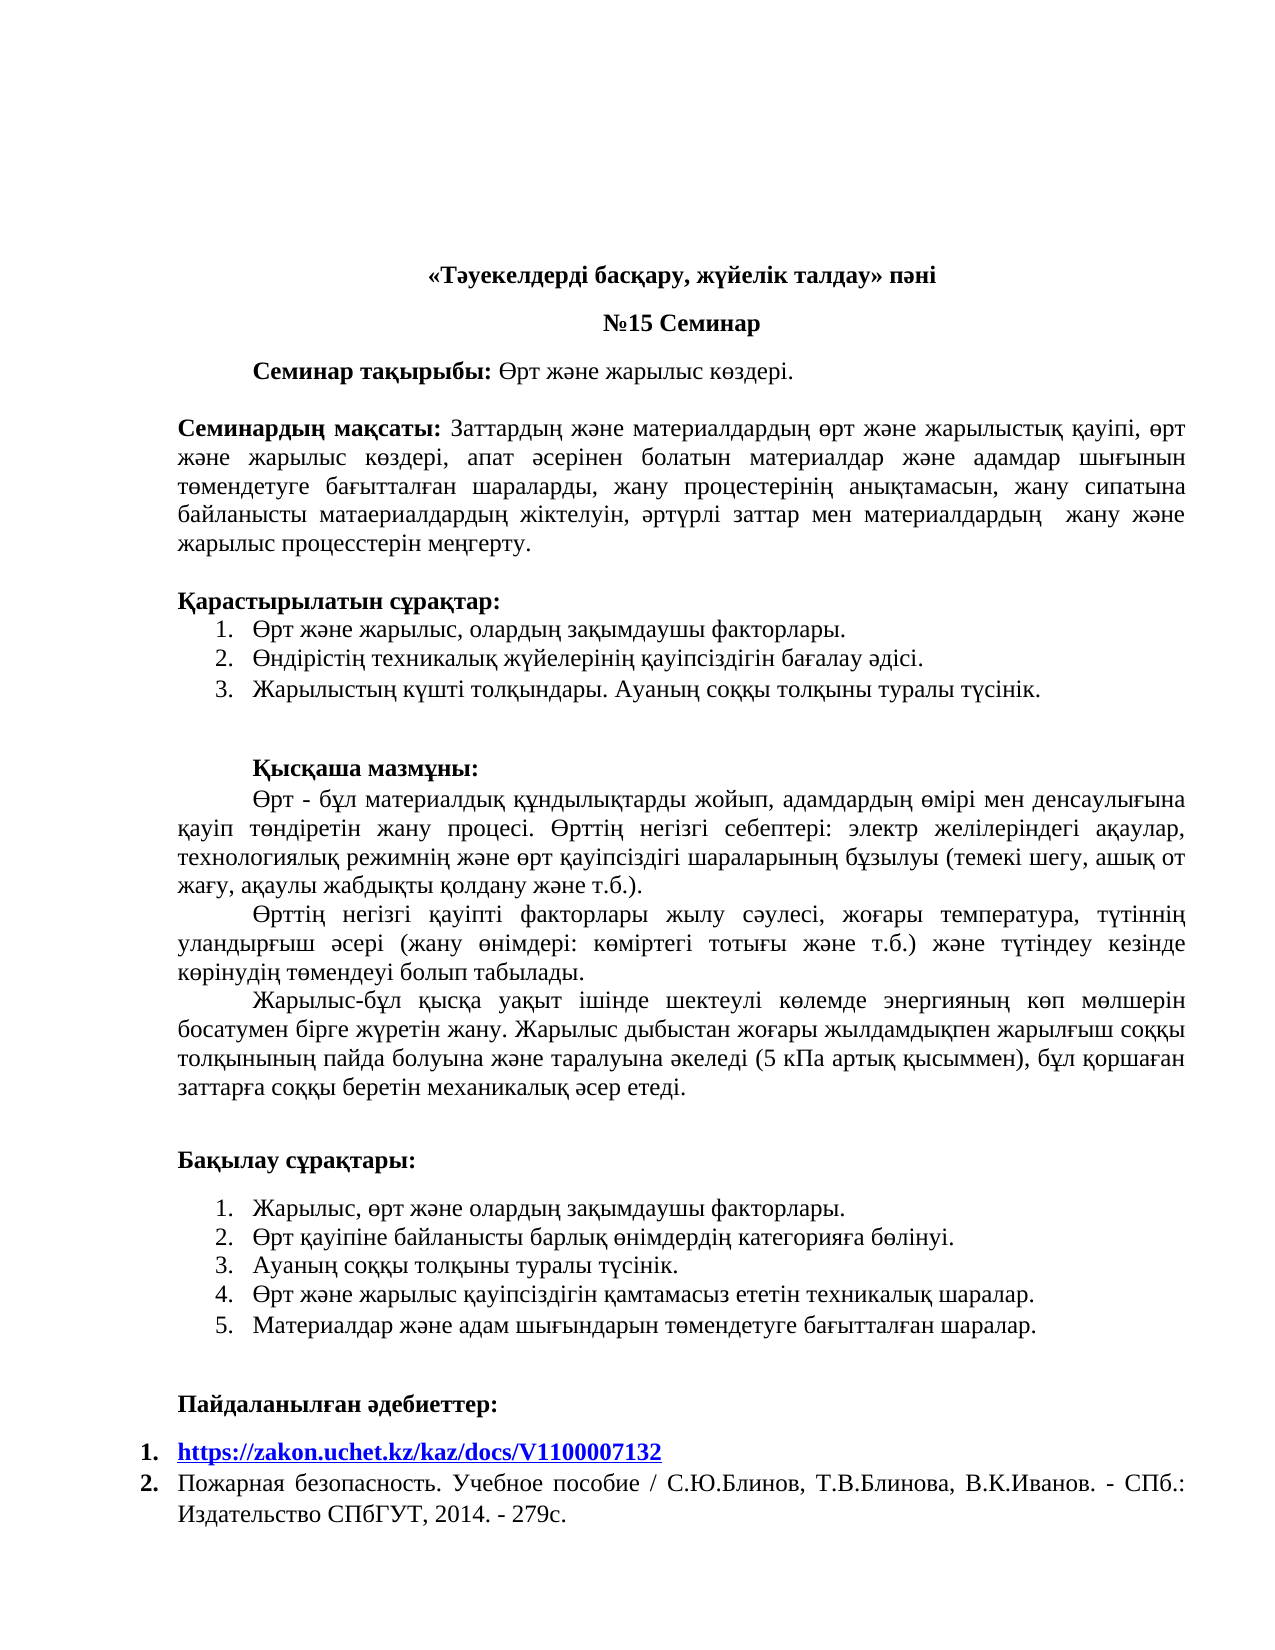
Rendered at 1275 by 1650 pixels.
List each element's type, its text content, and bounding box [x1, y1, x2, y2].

list Материалдар және адам шығындарын төмендетуге бағытталған шаралар. [215, 1310, 1186, 1339]
text Бақылау сұрақтары: [177, 1145, 1186, 1174]
text Семинар тақырыбы: Өрт және жарылыс көздері. [177, 356, 1186, 384]
list Жарылыс, өрт және олардың зақымдаушы факторлары. [215, 1193, 1186, 1222]
text №15 Семинар [177, 308, 1186, 337]
list https://zakon.uchet.kz/kaz/docs/V1100007132 [140, 1437, 1186, 1466]
list Ауаның соққы толқыны туралы түсінік. [215, 1251, 1186, 1279]
text Пайдаланылған әдебиеттер: [177, 1389, 1186, 1418]
list Пожарная безопасность. Учебное пособие / С.Ю.Блинов, Т.В.Блинова, В.К.Иванов. - СПб.: Издательство СПбГУТ, 2014. - 279с. [140, 1468, 1186, 1528]
text Семинардың мақсаты: Заттардың және материалдардың өрт және жарылыстық қауіпі, өрт және жарылыс көздері, апат әсерінен болатын материалдар және адамдар шығынын төмендетуге бағытталған шараларды, жану процестерінің анықтамасын, жану сипатына байланысты матаериалдардың жіктелуін, әртүрлі заттар мен материалдардың жану және жарылыс процесстерін меңгерту. [177, 413, 1186, 557]
list Жарылыстың күшті толқындары. Ауаның соққы толқыны туралы түсінік. [215, 674, 1186, 703]
text Жарылыс-бұл қысқа уақыт ішінде шектеулі көлемде энергияның көп мөлшерін босатумен бірге жүретін жану. Жарылыс дыбыстан жоғары жылдамдықпен жарылғыш соққы толқынының пайда болуына және таралуына әкеледі (5 кПа артық қысыммен), бұл қоршаған заттарға соққы беретін механикалық әсер етеді. [177, 985, 1186, 1100]
text Қысқаша мазмұны: [177, 753, 1186, 782]
list Өндірістің техникалық жүйелерінің қауіпсіздігін бағалау әдісі. [215, 643, 1186, 672]
text Қарастырылатын сұрақтар: [177, 586, 1186, 614]
text Өрт - бұл материалдық құндылықтарды жойып, адамдардың өмірі мен денсаулығына қауіп төндіретін жану процесі. Өрттің негізгі себептері: электр желілеріндегі ақаулар, технологиялық режимнің және өрт қауіпсіздігі шараларының бұзылуы (темекі шегу, ашық от жағу, ақаулы жабдықты қолдану және т.б.). [177, 784, 1186, 899]
list Өрт және жарылыс қауіпсіздігін қамтамасыз ететін техникалық шаралар. [215, 1279, 1186, 1308]
list Өрт және жарылыс, олардың зақымдаушы факторлары. [215, 614, 1186, 643]
text «Тәуекелдерді басқару, жүйелік талдау» пәні [177, 260, 1186, 289]
list Өрт қауіпіне байланысты барлық өнімдердің категорияға бөлінуі. [215, 1222, 1186, 1251]
text Өрттің негізгі қауіпті факторлары жылу сәулесі, жоғары температура, түтіннің уландырғыш әсері (жану өнімдері: көміртегі тотығы және т.б.) және түтіндеу кезінде көрінудің төмендеуі болып табылады. [177, 899, 1186, 985]
